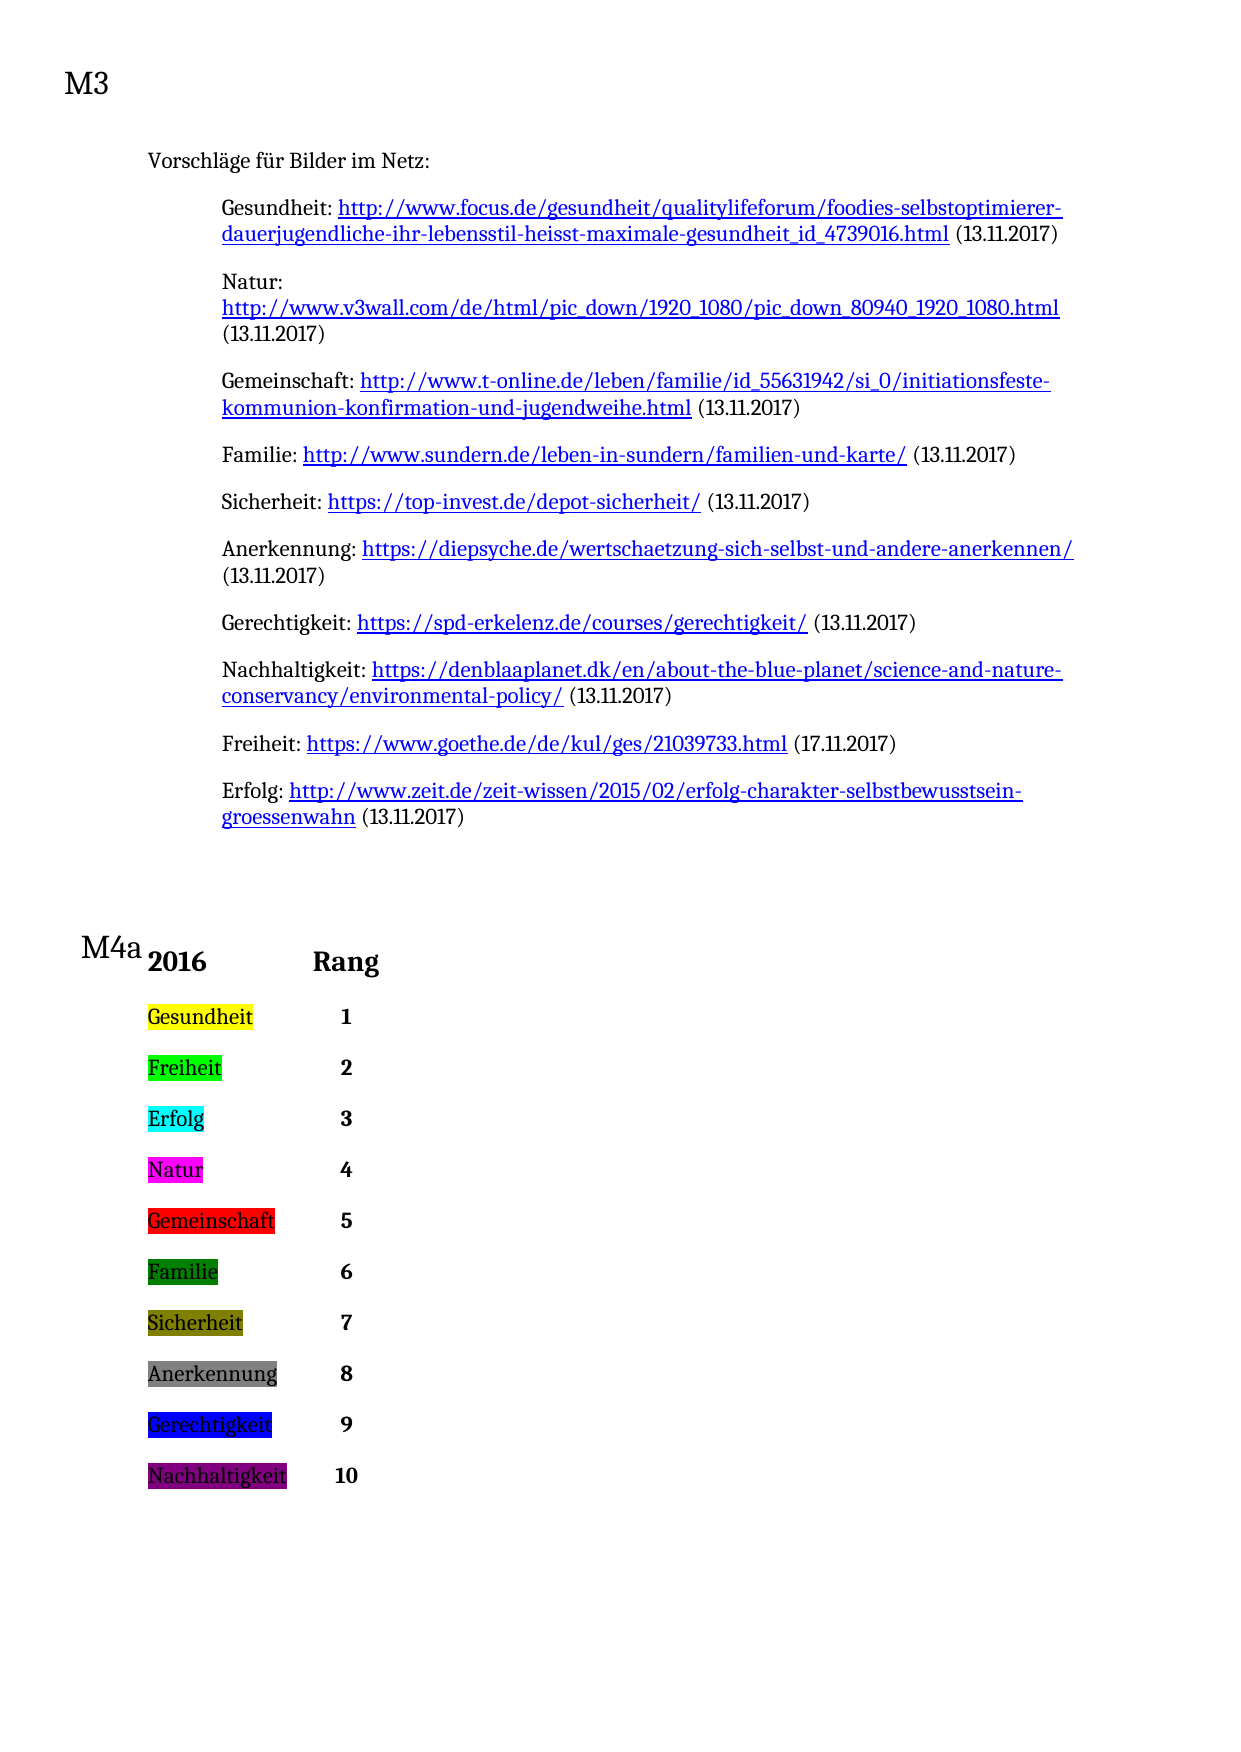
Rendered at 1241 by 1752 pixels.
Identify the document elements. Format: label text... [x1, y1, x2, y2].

text Natur: http://www.v3wall.com/de/html/pic_down/1920_1080/pic_down_80940_1920_1080.html (13.11.2017) [222, 268, 1092, 347]
text Vorschläge für Bilder im Netz: [148, 148, 1092, 174]
table_cell 6 [301, 1259, 392, 1310]
text Freiheit: https://www.goethe.de/de/kul/ges/21039733.html (17.11.2017) [222, 731, 1092, 757]
table_cell 3 [301, 1106, 392, 1157]
table_header Rang [301, 946, 392, 1004]
text Gesundheit: http://www.focus.de/gesundheit/qualitylifeforum/foodies-selbstoptimierer-dauerjugendliche-ihr-lebensstil-heisst-maximale-gesundheit_id_4739016.html (13.11.2017) [222, 195, 1092, 248]
table_cell Anerkennung [136, 1361, 301, 1412]
table_cell 5 [301, 1208, 392, 1259]
text Sicherheit: https://top-invest.de/depot-sicherheit/ (13.11.2017) [222, 489, 1092, 515]
table_cell Gemeinschaft [136, 1208, 301, 1259]
text Nachhaltigkeit: https://denblaaplanet.dk/en/about-the-blue-planet/science-and-nature-conservancy/environmental-policy/ (13.11.2017) [222, 657, 1092, 710]
text Anerkennung: https://diepsyche.de/wertschaetzung-sich-selbst-und-andere-anerkennen/ (13.11.2017) [222, 536, 1092, 589]
table_cell 1 [301, 1004, 392, 1055]
table_cell 8 [301, 1361, 392, 1412]
text Gemeinschaft: http://www.t-online.de/leben/familie/id_55631942/si_0/initiationsfeste-kommunion-konfirmation-und-jugendweihe.html (13.11.2017) [222, 368, 1092, 421]
table_cell 10 [301, 1463, 392, 1514]
table_cell 7 [301, 1310, 392, 1361]
table_cell Familie [136, 1259, 301, 1310]
text Gerechtigkeit: https://spd-erkelenz.de/courses/gerechtigkeit/ (13.11.2017) [222, 610, 1092, 636]
table_cell Erfolg [136, 1106, 301, 1157]
table_cell 4 [301, 1157, 392, 1208]
table_header 2016 [136, 946, 301, 1004]
table_cell 9 [301, 1412, 392, 1463]
text Erfolg: http://www.zeit.de/zeit-wissen/2015/02/erfolg-charakter-selbstbewusstsein-groessenwahn (13.11.2017) [222, 778, 1092, 830]
table_cell Gesundheit [136, 1004, 301, 1055]
table_cell Sicherheit [136, 1310, 301, 1361]
table_cell Freiheit [136, 1055, 301, 1106]
table_cell Natur [136, 1157, 301, 1208]
table_cell Gerechtigkeit [136, 1412, 301, 1463]
table_cell Nachhaltigkeit [136, 1463, 301, 1514]
table_cell 2 [301, 1055, 392, 1106]
text Familie: http://www.sundern.de/leben-in-sundern/familien-und-karte/ (13.11.2017) [222, 442, 1092, 468]
